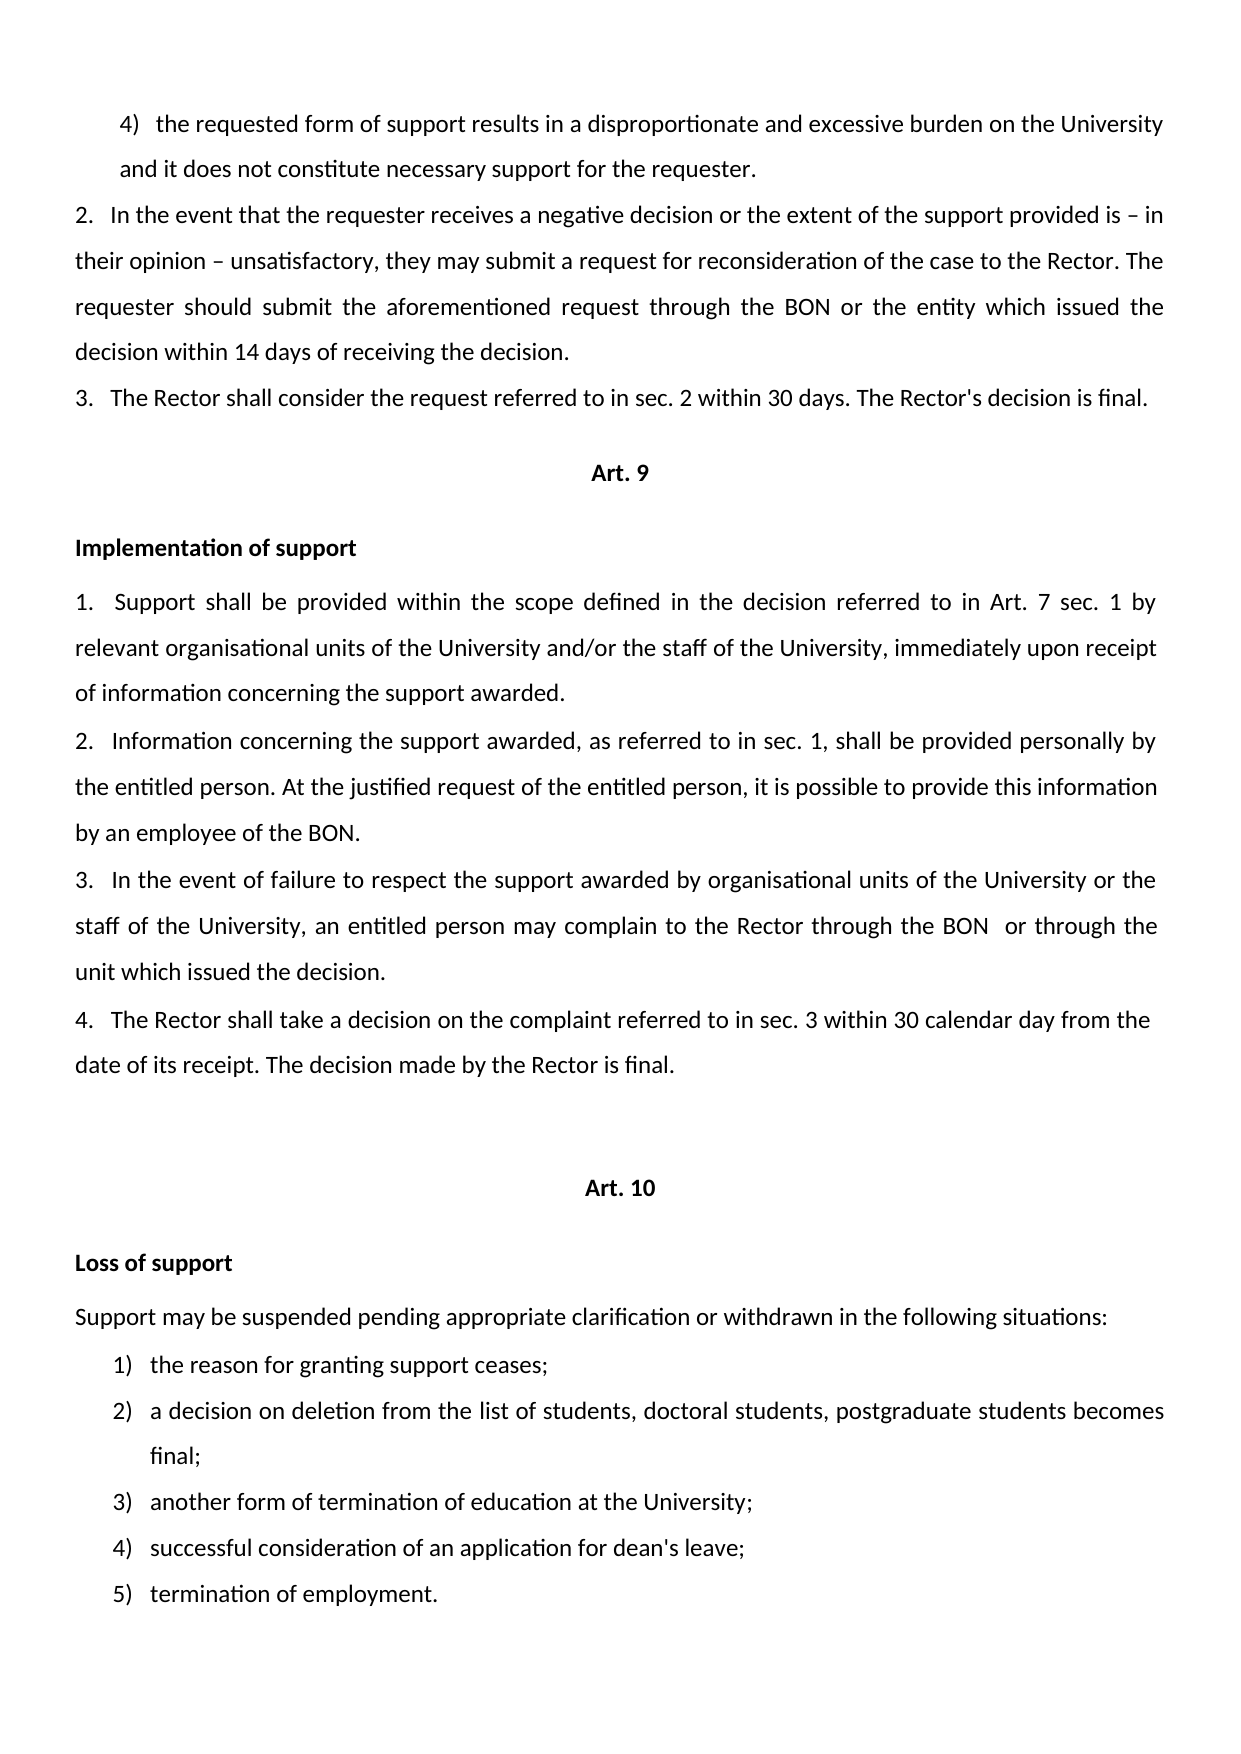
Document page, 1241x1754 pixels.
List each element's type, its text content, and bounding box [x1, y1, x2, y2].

list successful consideration of an application for dean's leave; [112, 1532, 1165, 1562]
subtitle Art. 10 [75, 1172, 1165, 1203]
subtitle Implementation of support [75, 532, 1165, 562]
list In the event that the requester receives a negative decision or the extent of the support provided is – in their opinion – unsatisfactory, they may submit a request for reconsideration of the case to the Rector. The requester should submit the aforementioned request through the BON or the entity which issued the decision within 14 days of receiving the decision. [75, 199, 1165, 367]
text Support may be suspended pending appropriate clarification or withdrawn in the following situations: [75, 1301, 1159, 1332]
subtitle Loss of support [75, 1247, 1165, 1278]
list another form of termination of education at the University; [112, 1486, 1165, 1517]
list In the event of failure to respect the support awarded by organisational units of the University or the staff of the University, an entitled person may complain to the Rector through the BON or through the unit which issued the decision. [75, 864, 1159, 987]
list The Rector shall take a decision on the complaint referred to in sec. 3 within 30 calendar day from the date of its receipt. The decision made by the Rector is final. [75, 1004, 1159, 1080]
list the reason for granting support ceases; [112, 1349, 1165, 1379]
list The Rector shall consider the request referred to in sec. 2 within 30 days. The Rector's decision is final. [75, 382, 1165, 413]
list the requested form of support results in a disproportionate and excessive burden on the University and it does not constitute necessary support for the requester. [119, 108, 1165, 184]
subtitle Art. 9 [75, 457, 1165, 488]
list Information concerning the support awarded, as referred to in sec. 1, shall be provided personally by the entitled person. At the justified request of the entitled person, it is possible to provide this information by an employee of the BON. [75, 725, 1159, 847]
list a decision on deletion from the list of students, doctoral students, postgraduate students becomes final; [112, 1395, 1165, 1471]
list termination of employment. [112, 1578, 1165, 1608]
list Support shall be provided within the scope defined in the decision referred to in Art. 7 sec. 1 by relevant organisational units of the University and/or the staff of the University, immediately upon receipt of information concerning the support awarded. [75, 586, 1159, 708]
